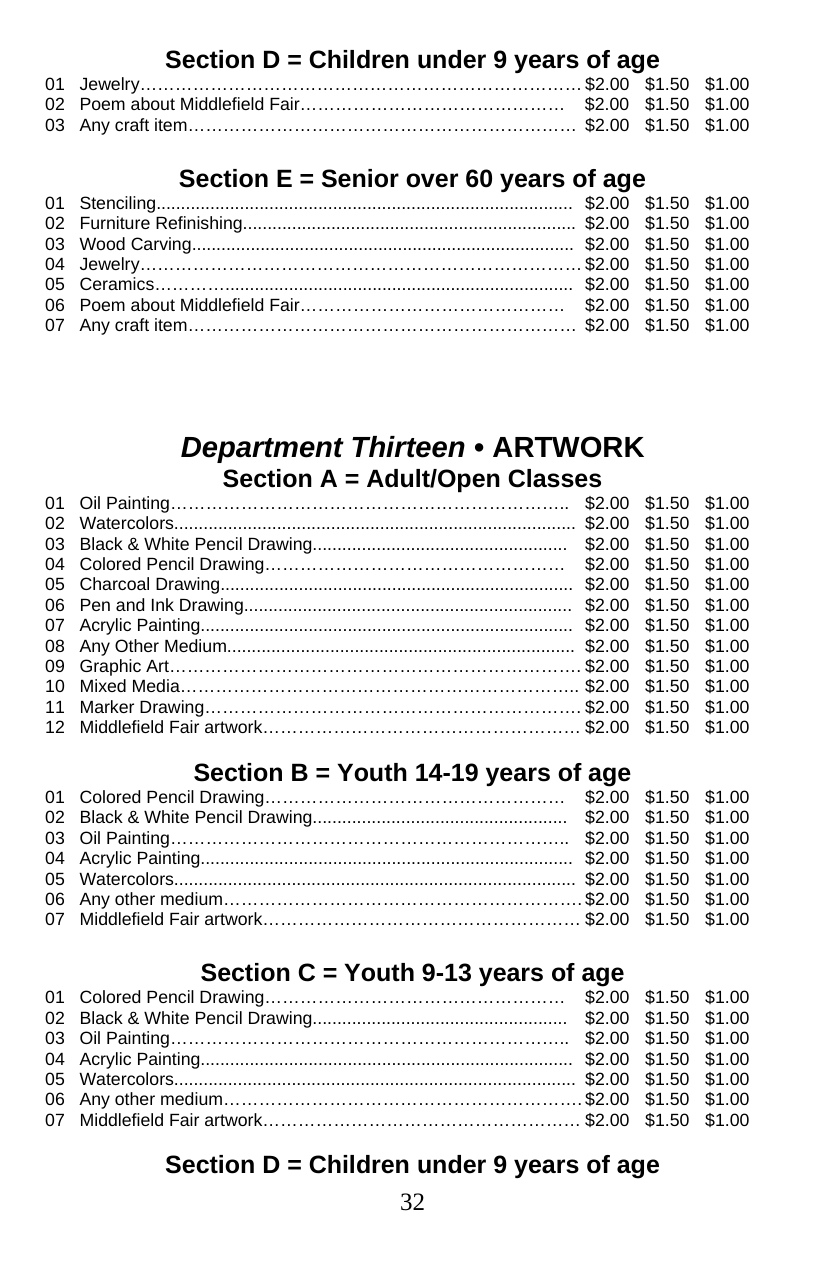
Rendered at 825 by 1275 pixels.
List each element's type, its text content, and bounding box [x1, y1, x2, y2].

text 04 Acrylic Painting............................................................................ $2.00 $1.50 $1.00 [45, 1048, 780, 1069]
text Section A = Adult/Open Classes [45, 464, 780, 492]
text 05 Ceramics…………....................................................................... $2.00 $1.50 $1.00 [45, 274, 780, 294]
text 03 Any craft item………………………………………………………… $2.00 $1.50 $1.00 [45, 114, 780, 135]
text 02 Furniture Refinishing.................................................................... $2.00 $1.50 $1.00 [45, 213, 780, 233]
text 05 Watercolors.................................................................................. $2.00 $1.50 $1.00 [45, 1069, 780, 1089]
text 01 Jewelry………………………………………………………………… $2.00 $1.50 $1.00 [45, 74, 780, 94]
text 07 Middlefield Fair artwork……………………………………………… $2.00 $1.50 $1.00 [45, 1109, 780, 1130]
text 02 Poem about Middlefield Fair……………………………………… $2.00 $1.50 $1.00 [45, 94, 780, 114]
text Section D = Children under 9 years of age [45, 45, 780, 74]
text 03 Wood Carving.............................................................................. $2.00 $1.50 $1.00 [45, 233, 780, 254]
text 03 Oil Painting………………………………………………………….. $2.00 $1.50 $1.00 [45, 1028, 780, 1048]
text Department Thirteen • ARTWORK [45, 430, 780, 464]
text Section C = Youth 9-13 years of age [45, 958, 780, 987]
text 01 Colored Pencil Drawing…………………………………………… $2.00 $1.50 $1.00 [45, 787, 780, 807]
text 05 Charcoal Drawing........................................................................ $2.00 $1.50 $1.00 [45, 574, 780, 594]
text 01 Oil Painting………………………………………………………….. $2.00 $1.50 $1.00 [45, 492, 780, 513]
text 02 Watercolors.................................................................................. $2.00 $1.50 $1.00 [45, 513, 780, 533]
text 08 Any Other Medium....................................................................... $2.00 $1.50 $1.00 [45, 635, 780, 656]
text 01 Stenciling..................................................................................... $2.00 $1.50 $1.00 [45, 192, 780, 213]
text 06 Pen and Ink Drawing................................................................... $2.00 $1.50 $1.00 [45, 594, 780, 615]
text 06 Any other medium……………………………………………………. $2.00 $1.50 $1.00 [45, 1089, 780, 1109]
text 09 Graphic Art……………………………………………………………. $2.00 $1.50 $1.00 [45, 656, 780, 676]
text 02 Black & White Pencil Drawing.................................................... $2.00 $1.50 $1.00 [45, 1007, 780, 1028]
text 10 Mixed Media………………………………………………………….. $2.00 $1.50 $1.00 [45, 676, 780, 697]
text 03 Oil Painting………………………………………………………….. $2.00 $1.50 $1.00 [45, 827, 780, 848]
text 11 Marker Drawing………………………………………………………. $2.00 $1.50 $1.00 [45, 697, 780, 717]
text 05 Watercolors.................................................................................. $2.00 $1.50 $1.00 [45, 868, 780, 889]
text 07 Any craft item………………………………………………………… $2.00 $1.50 $1.00 [45, 315, 780, 335]
text 03 Black & White Pencil Drawing.................................................... $2.00 $1.50 $1.00 [45, 533, 780, 554]
text 12 Middlefield Fair artwork……………………………………………… $2.00 $1.50 $1.00 [45, 717, 780, 737]
text Section D = Children under 9 years of age [45, 1150, 780, 1179]
text 04 Colored Pencil Drawing…………………………………………… $2.00 $1.50 $1.00 [45, 554, 780, 574]
text 04 Jewelry………………………………………………………………… $2.00 $1.50 $1.00 [45, 254, 780, 274]
text Section E = Senior over 60 years of age [45, 164, 780, 192]
text 07 Acrylic Painting............................................................................ $2.00 $1.50 $1.00 [45, 615, 780, 635]
text 04 Acrylic Painting............................................................................ $2.00 $1.50 $1.00 [45, 848, 780, 868]
text 07 Middlefield Fair artwork……………………………………………… $2.00 $1.50 $1.00 [45, 909, 780, 929]
text 06 Poem about Middlefield Fair……………………………………… $2.00 $1.50 $1.00 [45, 294, 780, 315]
text Section B = Youth 14-19 years of age [45, 758, 780, 787]
text 06 Any other medium……………………………………………………. $2.00 $1.50 $1.00 [45, 889, 780, 909]
text 01 Colored Pencil Drawing…………………………………………… $2.00 $1.50 $1.00 [45, 987, 780, 1007]
text 02 Black & White Pencil Drawing.................................................... $2.00 $1.50 $1.00 [45, 807, 780, 827]
